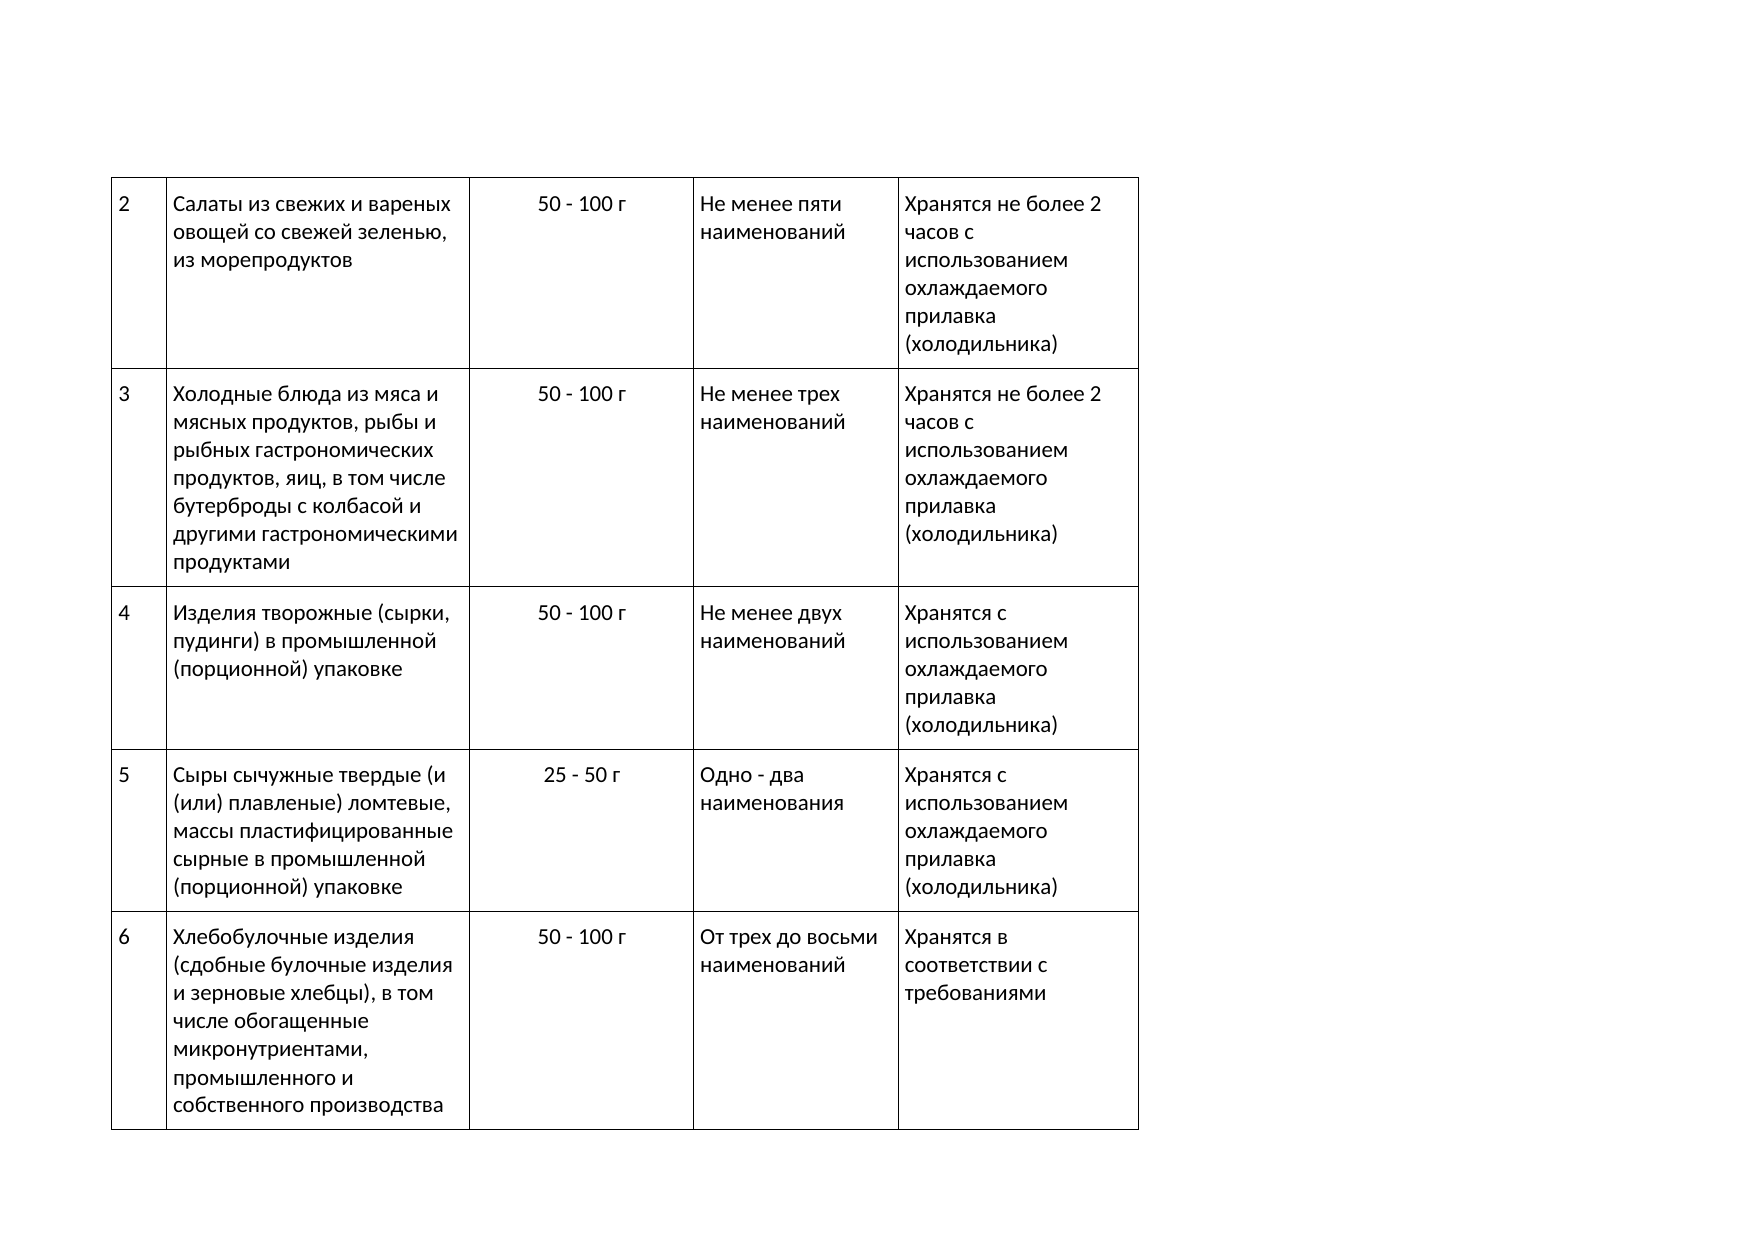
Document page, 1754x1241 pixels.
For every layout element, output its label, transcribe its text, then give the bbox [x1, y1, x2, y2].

table_cell 3 [112, 369, 166, 586]
table_cell 6 [112, 912, 166, 1129]
table_cell Не менее трех наименований [694, 369, 898, 586]
table_cell Не менее двух наименований [694, 587, 898, 748]
table_cell Хранятся не более 2 часов с использованием охлаждаемого прилавка (холодильника) [899, 369, 1138, 586]
table_cell Сыры сычужные твердые (и (или) плавленые) ломтевые, массы пластифицированные сырные в промышленной (порционной) упаковке [167, 750, 469, 911]
table_cell Салаты из свежих и вареных овощей со свежей зеленью, из морепродуктов [167, 178, 469, 368]
table_cell Хлебобулочные изделия (сдобные булочные изделия и зерновые хлебцы), в том числе обогащенные микронутриентами, промышленного и собственного производства [167, 912, 469, 1129]
table_cell Холодные блюда из мяса и мясных продуктов, рыбы и рыбных гастрономических продуктов, яиц, в том числе бутерброды с колбасой и другими гастрономическими продуктами [167, 369, 469, 586]
table_cell 50 - 100 г [470, 369, 693, 586]
table_cell 5 [112, 750, 166, 911]
table_cell Хранятся с использованием охлаждаемого прилавка (холодильника) [899, 587, 1138, 748]
table_cell 2 [112, 178, 166, 368]
table_cell Одно - два наименования [694, 750, 898, 911]
table_cell Не менее пяти наименований [694, 178, 898, 368]
table_cell 50 - 100 г [470, 587, 693, 748]
table_cell 25 - 50 г [470, 750, 693, 911]
table_cell 50 - 100 г [470, 912, 693, 1129]
table_cell Изделия творожные (сырки, пудинги) в промышленной (порционной) упаковке [167, 587, 469, 748]
table_cell Хранятся не более 2 часов с использованием охлаждаемого прилавка (холодильника) [899, 178, 1138, 368]
table_cell 50 - 100 г [470, 178, 693, 368]
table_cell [899, 912, 1138, 1129]
table_cell Хранятся с использованием охлаждаемого прилавка (холодильника) [899, 750, 1138, 911]
table_cell 4 [112, 587, 166, 748]
table_cell От трех до восьми наименований [694, 912, 898, 1129]
